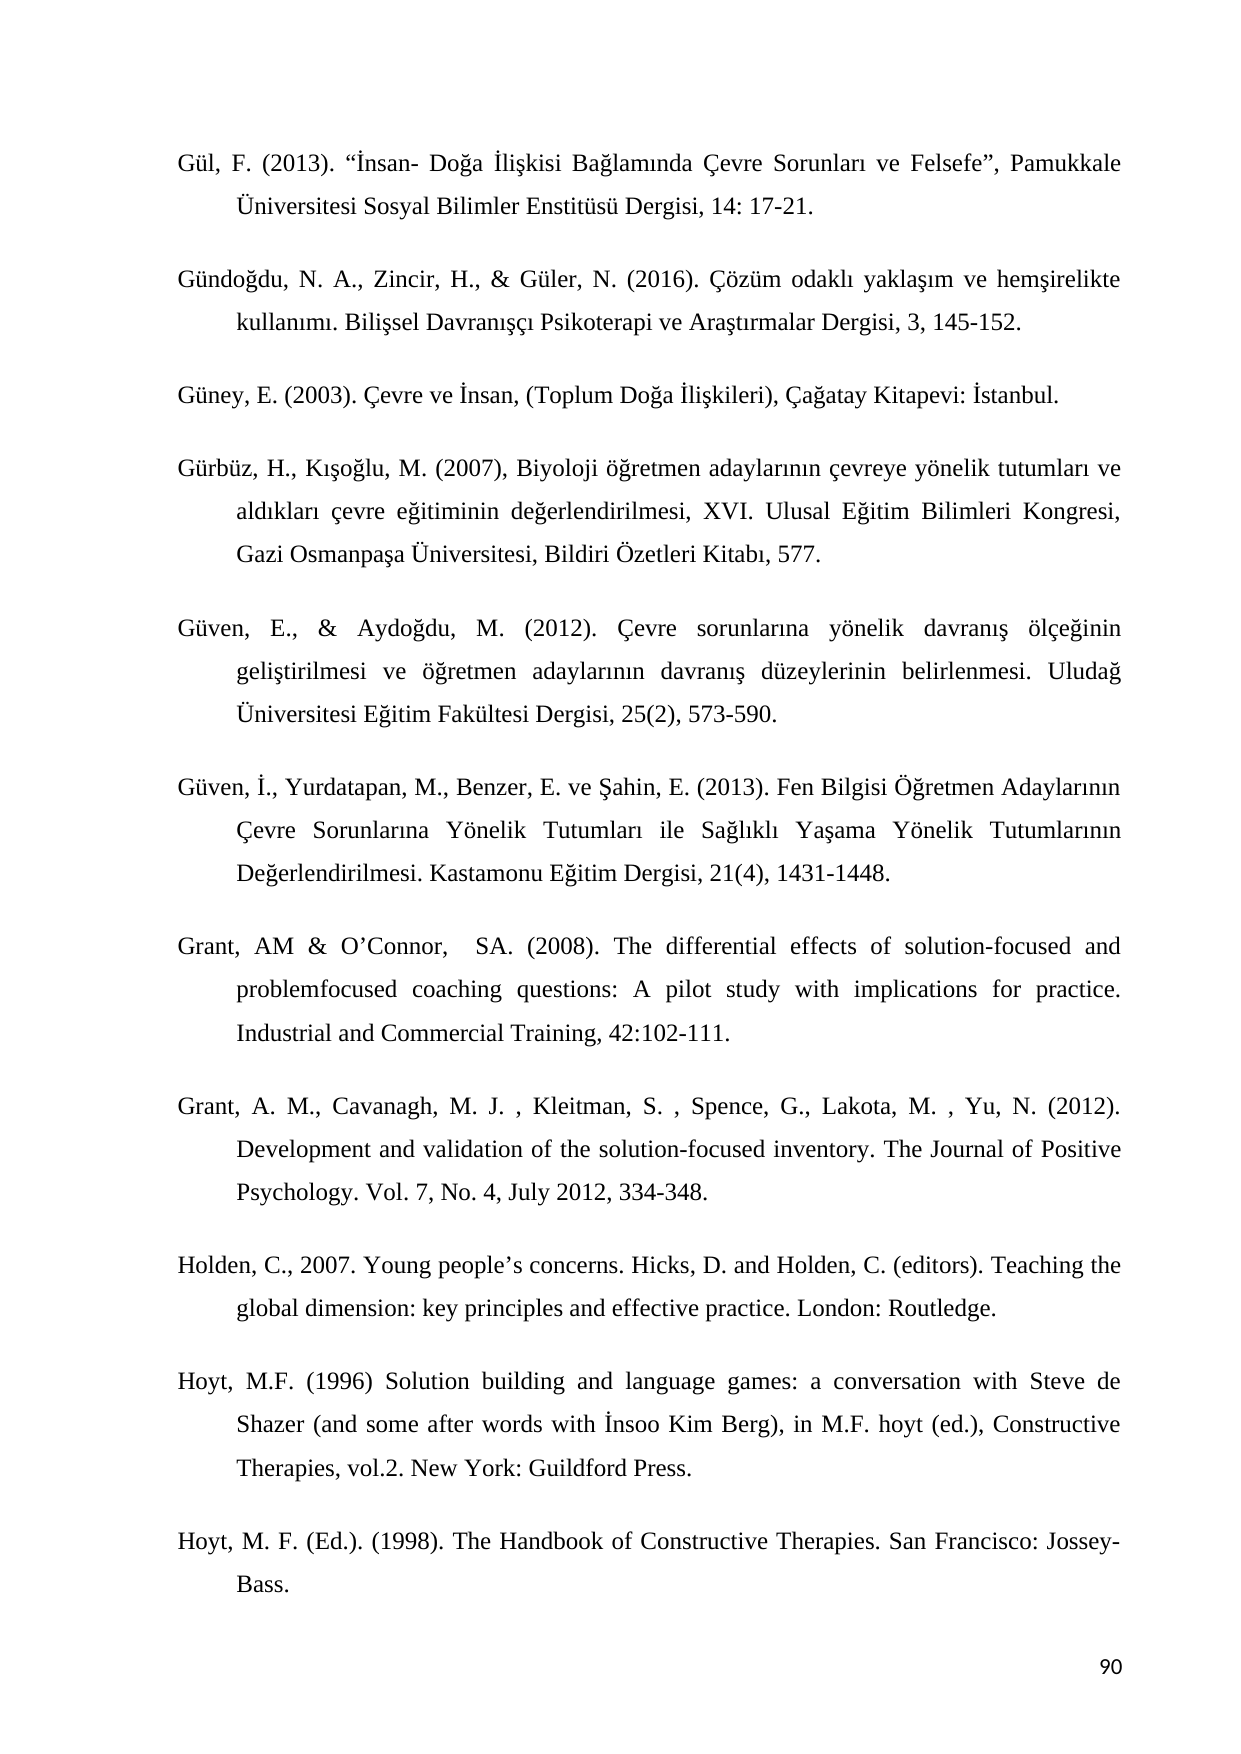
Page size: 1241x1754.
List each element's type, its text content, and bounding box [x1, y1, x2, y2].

text Gül, F. (2013). “İnsan- Doğa İlişkisi Bağlamında Çevre Sorunları ve Felsefe”, Pamukkale Üniversitesi Sosyal Bilimler Enstitüsü Dergisi, 14: 17-21. [177, 148, 1122, 219]
text Güven, E., & Aydoğdu, M. (2012). Çevre sorunlarına yönelik davranış ölçeğinin geliştirilmesi ve öğretmen adaylarının davranış düzeylerinin belirlenmesi. Uludağ Üniversitesi Eğitim Fakültesi Dergisi, 25(2), 573-590. [177, 613, 1122, 728]
text Güven, İ., Yurdatapan, M., Benzer, E. ve Şahin, E. (2013). Fen Bilgisi Öğretmen Adaylarının Çevre Sorunlarına Yönelik Tutumları ile Sağlıklı Yaşama Yönelik Tutumlarının Değerlendirilmesi. Kastamonu Eğitim Dergisi, 21(4), 1431-1448. [177, 772, 1122, 887]
text Gündoğdu, N. A., Zincir, H., & Güler, N. (2016). Çözüm odaklı yaklaşım ve hemşirelikte kullanımı. Bilişsel Davranışçı Psikoterapi ve Araştırmalar Dergisi, 3, 145-152. [177, 264, 1122, 336]
text Grant, A. M., Cavanagh, M. J. , Kleitman, S. , Spence, G., Lakota, M. , Yu, N. (2012). Development and validation of the solution-focused inventory. The Journal of Positive Psychology. Vol. 7, No. 4, July 2012, 334-348. [177, 1091, 1122, 1206]
text Gürbüz, H., Kışoğlu, M. (2007), Biyoloji öğretmen adaylarının çevreye yönelik tutumları ve aldıkları çevre eğitiminin değerlendirilmesi, XVI. Ulusal Eğitim Bilimleri Kongresi, Gazi Osmanpaşa Üniversitesi, Bildiri Özetleri Kitabı, 577. [177, 453, 1122, 568]
text Hoyt, M.F. (1996) Solution building and language games: a conversation with Steve de Shazer (and some after words with İnsoo Kim Berg), in M.F. hoyt (ed.), Constructive Therapies, vol.2. New York: Guildford Press. [177, 1366, 1122, 1481]
text Holden, C., 2007. Young people’s concerns. Hicks, D. and Holden, C. (editors). Teaching the global dimension: key principles and effective practice. London: Routledge. [177, 1250, 1122, 1322]
text Güney, E. (2003). Çevre ve İnsan, (Toplum Doğa İlişkileri), Çağatay Kitapevi: İstanbul. [177, 380, 1122, 409]
text Grant, AM & O’Connor, SA. (2008). The differential effects of solution-focused and problemfocused coaching questions: A pilot study with implications for practice. Industrial and Commercial Training, 42:102-111. [177, 931, 1122, 1046]
text Hoyt, M. F. (Ed.). (1998). The Handbook of Constructive Therapies. San Francisco: Jossey- Bass. [177, 1526, 1122, 1598]
